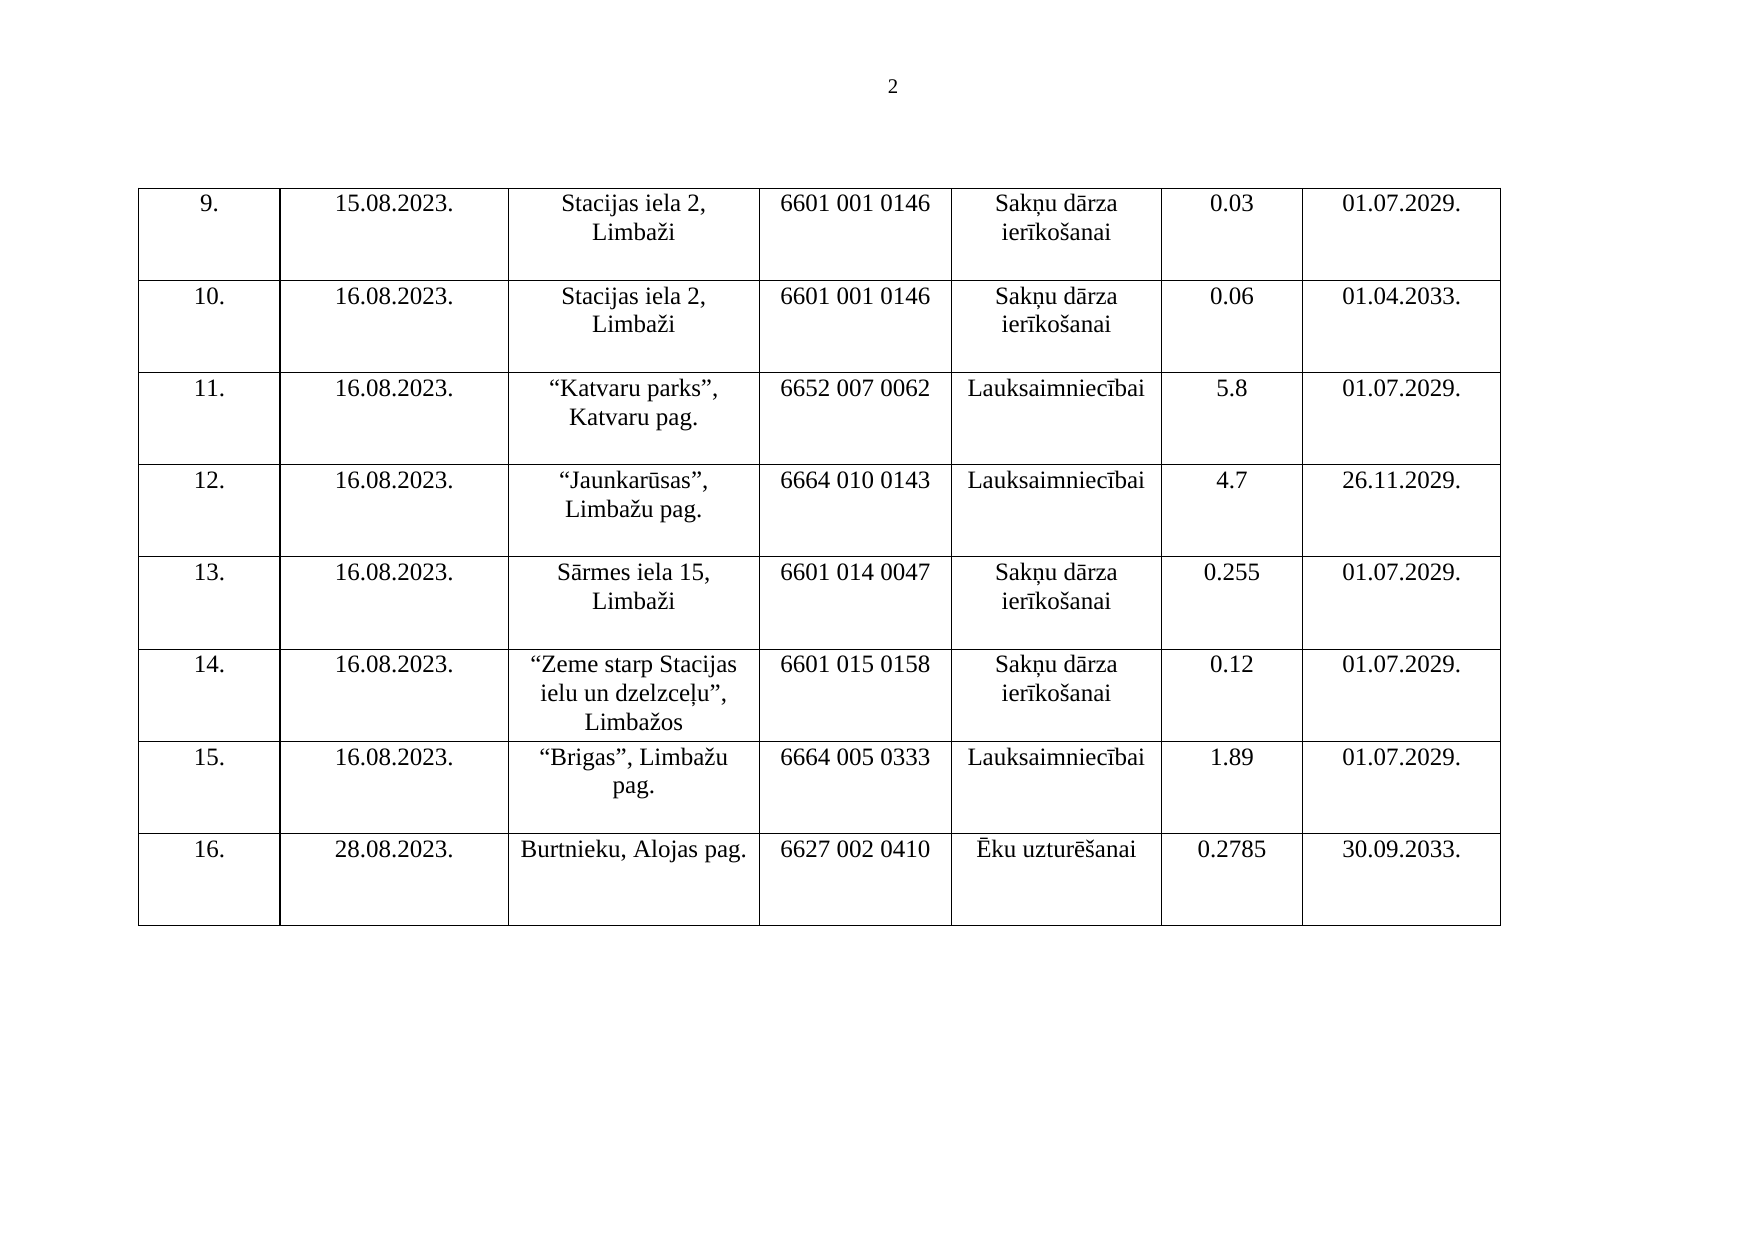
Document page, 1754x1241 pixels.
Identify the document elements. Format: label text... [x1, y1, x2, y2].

table_cell 01.07.2029. [1303, 189, 1500, 280]
table_cell Lauksaimniecībai [952, 373, 1161, 464]
table_cell 0.255 [1162, 557, 1302, 648]
table_cell 01.07.2029. [1303, 650, 1500, 741]
table_cell 16. [139, 834, 279, 925]
table_cell 13. [139, 557, 279, 648]
table_cell 16.08.2023. [281, 650, 508, 741]
table_cell 5.8 [1162, 373, 1302, 464]
table_cell 01.07.2029. [1303, 742, 1500, 833]
table_cell 6601 001 0146 [760, 281, 951, 372]
table_cell 16.08.2023. [281, 465, 508, 556]
table_cell 4.7 [1162, 465, 1302, 556]
table_cell 14. [139, 650, 279, 741]
table_cell 15. [139, 742, 279, 833]
table_cell 01.07.2029. [1303, 373, 1500, 464]
table_cell Ēku uzturēšanai [952, 834, 1161, 925]
table_cell 16.08.2023. [281, 373, 508, 464]
table_cell 9. [139, 189, 279, 280]
table_cell 01.07.2029. [1303, 557, 1500, 648]
table_cell 1.89 [1162, 742, 1302, 833]
table_cell 6664 005 0333 [760, 742, 951, 833]
table_cell Sakņu dārza ierīkošanai [952, 281, 1161, 372]
table_cell 6601 015 0158 [760, 650, 951, 741]
table_cell 28.08.2023. [281, 834, 508, 925]
table_cell 01.04.2033. [1303, 281, 1500, 372]
table_cell Stacijas iela 2, Limbaži [509, 189, 759, 280]
table_cell 0.06 [1162, 281, 1302, 372]
table_cell Lauksaimniecībai [952, 742, 1161, 833]
table_cell 11. [139, 373, 279, 464]
table_cell “Brigas”, Limbažu pag. [509, 742, 759, 833]
table_cell Burtnieku, Alojas pag. [509, 834, 759, 925]
table_cell “Jaunkarūsas”, Limbažu pag. [509, 465, 759, 556]
table_cell “Zeme starp Stacijas ielu un dzelzceļu”, Limbažos [509, 650, 759, 741]
table_cell 30.09.2033. [1303, 834, 1500, 925]
table_cell 16.08.2023. [281, 281, 508, 372]
table_cell 10. [139, 281, 279, 372]
table_cell 6601 001 0146 [760, 189, 951, 280]
table_cell 12. [139, 465, 279, 556]
table_cell 16.08.2023. [281, 557, 508, 648]
table_cell 26.11.2029. [1303, 465, 1500, 556]
table_cell Sakņu dārza ierīkošanai [952, 557, 1161, 648]
table_cell Lauksaimniecībai [952, 465, 1161, 556]
table_cell 0.03 [1162, 189, 1302, 280]
table_cell 16.08.2023. [281, 742, 508, 833]
table_cell 6601 014 0047 [760, 557, 951, 648]
table_cell 0.2785 [1162, 834, 1302, 925]
table_cell Stacijas iela 2, Limbaži [509, 281, 759, 372]
table_cell 6627 002 0410 [760, 834, 951, 925]
table_cell 6652 007 0062 [760, 373, 951, 464]
table_cell “Katvaru parks”, Katvaru pag. [509, 373, 759, 464]
table_cell Sārmes iela 15, Limbaži [509, 557, 759, 648]
table_cell Sakņu dārza ierīkošanai [952, 650, 1161, 741]
table_cell Sakņu dārza ierīkošanai [952, 189, 1161, 280]
table_cell 6664 010 0143 [760, 465, 951, 556]
table_cell 0.12 [1162, 650, 1302, 741]
table_cell 15.08.2023. [281, 189, 508, 280]
